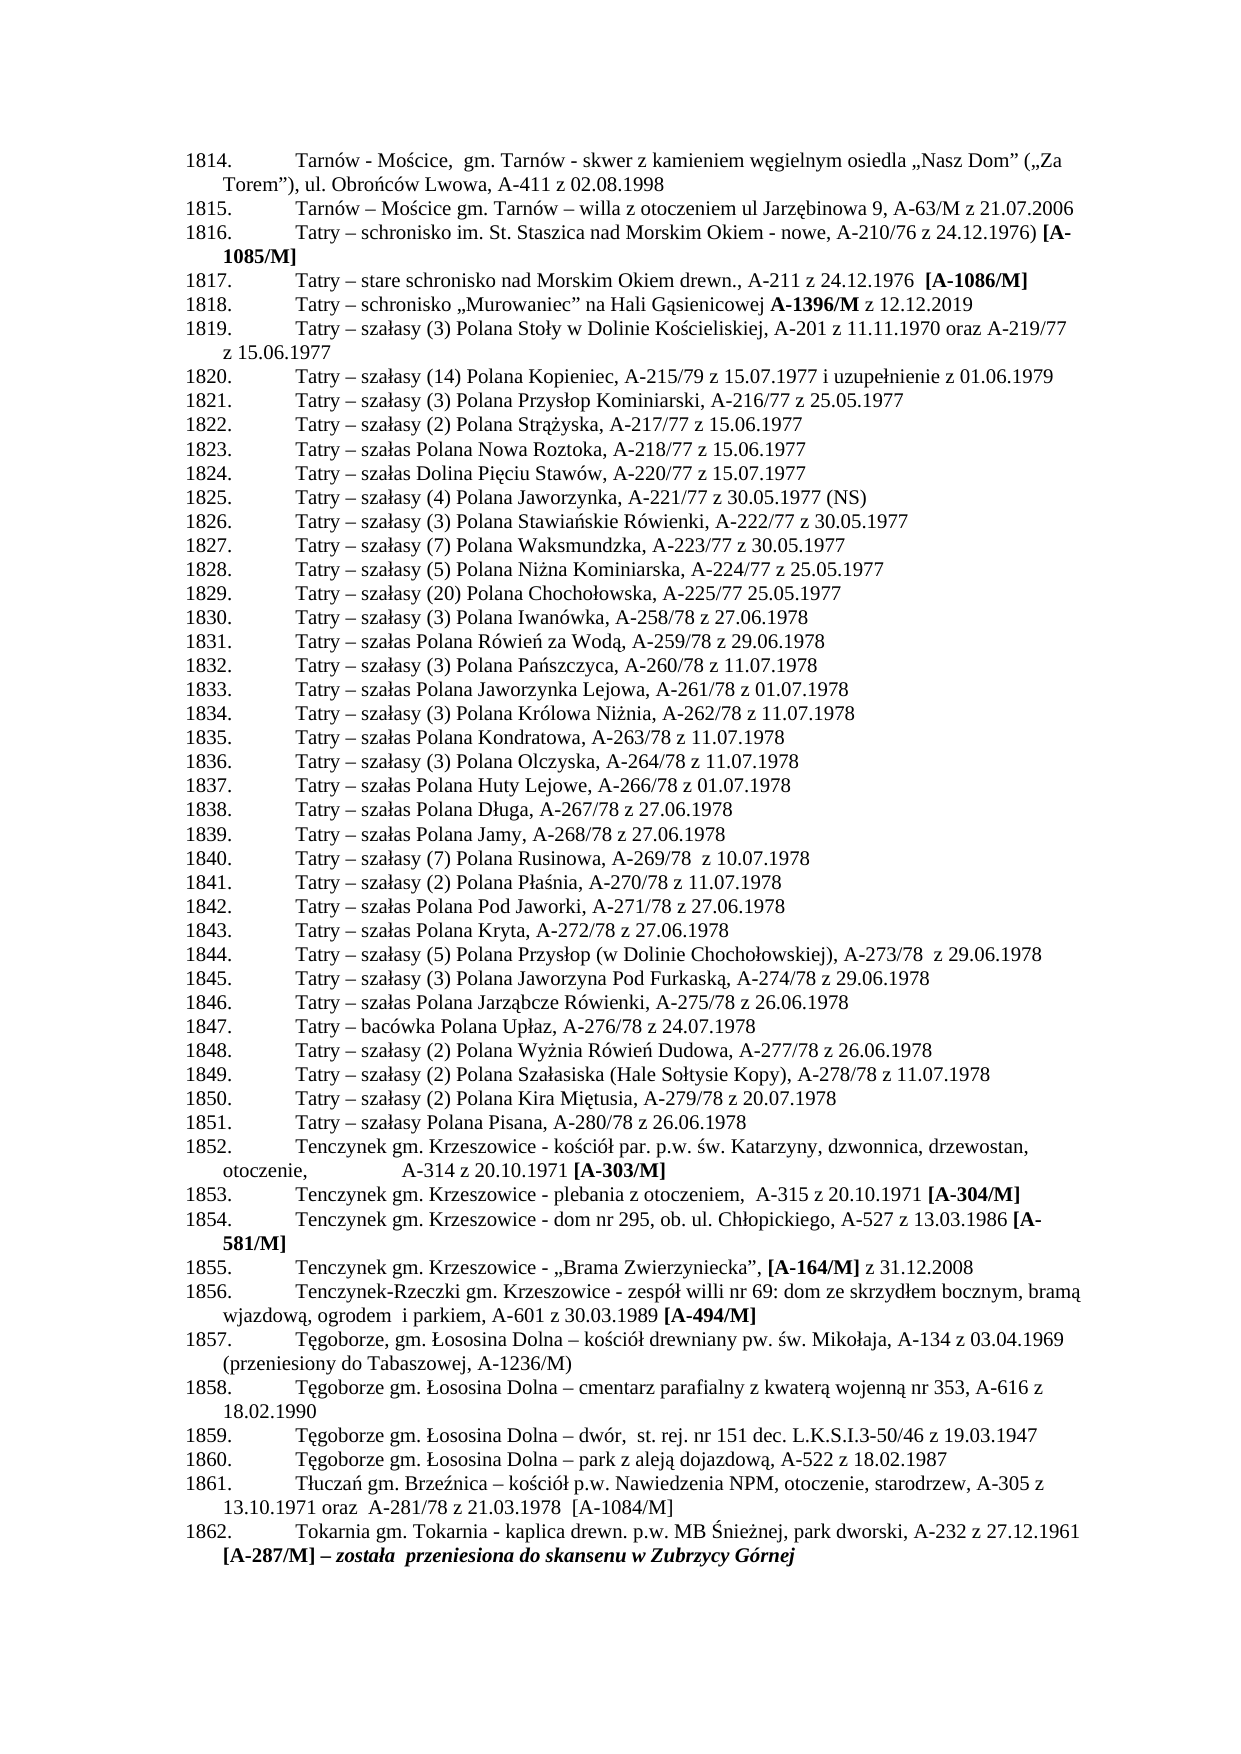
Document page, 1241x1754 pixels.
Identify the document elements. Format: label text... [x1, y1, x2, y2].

list Tatry – schronisko im. St. Staszica nad Morskim Okiem - nowe, A-210/76 z 24.12.1976) [A-1085/M] [185, 220, 1092, 268]
list Tatry – szałasy (3) Polana Iwanówka, A-258/78 z 27.06.1978 [185, 605, 1092, 629]
list Tatry – szałas Polana Długa, A-267/78 z 27.06.1978 [185, 797, 1092, 821]
list Tęgoborze gm. Łososina Dolna – cmentarz parafialny z kwaterą wojenną nr 353, A-616 z 18.02.1990 [185, 1375, 1092, 1423]
list Tatry – szałasy (7) Polana Waksmundzka, A-223/77 z 30.05.1977 [185, 533, 1092, 557]
list Tokarnia gm. Tokarnia - kaplica drewn. p.w. MB Śnieżnej, park dworski, A-232 z 27.12.1961 [A-287/M] – została przeniesiona do skansenu w Zubrzycy Górnej [185, 1519, 1092, 1567]
list Tatry – szałasy (2) Polana Płaśnia, A-270/78 z 11.07.1978 [185, 869, 1092, 894]
list Tatry – szałasy (3) Polana Olczyska, A-264/78 z 11.07.1978 [185, 749, 1092, 773]
list Tatry – szałasy (5) Polana Przysłop (w Dolinie Chochołowskiej), A-273/78 z 29.06.1978 [185, 942, 1092, 966]
list Tęgoborze, gm. Łososina Dolna – kościół drewniany pw. św. Mikołaja, A-134 z 03.04.1969 (przeniesiony do Tabaszowej, A-1236/M) [185, 1327, 1092, 1375]
list Tłuczań gm. Brzeźnica – kościół p.w. Nawiedzenia NPM, otoczenie, starodrzew, A-305 z 13.10.1971 oraz A-281/78 z 21.03.1978 [A-1084/M] [185, 1471, 1092, 1519]
list Tatry – szałas Polana Jamy, A-268/78 z 27.06.1978 [185, 821, 1092, 846]
list Tatry – bacówka Polana Upłaz, A-276/78 z 24.07.1978 [185, 1014, 1092, 1038]
list Tatry – szałasy (3) Polana Jaworzyna Pod Furkaską, A-274/78 z 29.06.1978 [185, 966, 1092, 990]
list Tatry – szałasy (14) Polana Kopieniec, A-215/79 z 15.07.1977 i uzupełnienie z 01.06.1979 [185, 364, 1092, 388]
list Tenczynek gm. Krzeszowice - plebania z otoczeniem, A-315 z 20.10.1971 [A-304/M] [185, 1182, 1092, 1206]
list Tatry – szałasy (20) Polana Chochołowska, A-225/77 25.05.1977 [185, 581, 1092, 605]
list Tatry – szałas Polana Kondratowa, A-263/78 z 11.07.1978 [185, 725, 1092, 749]
list Tatry – szałasy (5) Polana Niżna Kominiarska, A-224/77 z 25.05.1977 [185, 557, 1092, 581]
list Tatry – szałas Polana Rówień za Wodą, A-259/78 z 29.06.1978 [185, 629, 1092, 653]
list Tatry – szałas Polana Huty Lejowe, A-266/78 z 01.07.1978 [185, 773, 1092, 797]
list Tatry – szałas Polana Jaworzynka Lejowa, A-261/78 z 01.07.1978 [185, 677, 1092, 701]
list Tatry – szałasy (2) Polana Szałasiska (Hale Sołtysie Kopy), A-278/78 z 11.07.1978 [185, 1062, 1092, 1086]
list Tenczynek-Rzeczki gm. Krzeszowice - zespół willi nr 69: dom ze skrzydłem bocznym, bramą wjazdową, ogrodem i parkiem, A-601 z 30.03.1989 [A-494/M] [185, 1279, 1092, 1327]
list Tatry – szałasy (2) Polana Wyżnia Rówień Dudowa, A-277/78 z 26.06.1978 [185, 1038, 1092, 1062]
list Tarnów - Mościce, gm. Tarnów - skwer z kamieniem węgielnym osiedla „Nasz Dom” („Za Torem”), ul. Obrońców Lwowa, A-411 z 02.08.1998 [185, 148, 1092, 196]
list Tatry – szałas Dolina Pięciu Stawów, A-220/77 z 15.07.1977 [185, 461, 1092, 484]
list Tęgoborze gm. Łososina Dolna – dwór, st. rej. nr 151 dec. L.K.S.I.3-50/46 z 19.03.1947 [185, 1423, 1092, 1447]
list Tenczynek gm. Krzeszowice - kościół par. p.w. św. Katarzyny, dzwonnica, drzewostan, otoczenie, A-314 z 20.10.1971 [A-303/M] [185, 1134, 1092, 1182]
list Tenczynek gm. Krzeszowice - dom nr 295, ob. ul. Chłopickiego, A-527 z 13.03.1986 [A-581/M] [185, 1206, 1092, 1254]
list Tatry – schronisko „Murowaniec” na Hali Gąsienicowej A-1396/M z 12.12.2019 [185, 292, 1092, 316]
list Tatry – szałas Polana Jarząbcze Rówienki, A-275/78 z 26.06.1978 [185, 990, 1092, 1014]
list Tatry – szałasy (4) Polana Jaworzynka, A-221/77 z 30.05.1977 (NS) [185, 484, 1092, 509]
list Tatry – szałasy (3) Polana Stoły w Dolinie Kościeliskiej, A-201 z 11.11.1970 oraz A-219/77 z 15.06.1977 [185, 316, 1092, 364]
list Tatry – stare schronisko nad Morskim Okiem drewn., A-211 z 24.12.1976 [A-1086/M] [185, 268, 1092, 292]
list Tatry – szałasy (3) Polana Przysłop Kominiarski, A-216/77 z 25.05.1977 [185, 388, 1092, 412]
list Tatry – szałas Polana Kryta, A-272/78 z 27.06.1978 [185, 918, 1092, 942]
list Tatry – szałasy (2) Polana Strążyska, A-217/77 z 15.06.1977 [185, 412, 1092, 436]
list Tatry – szałasy (3) Polana Królowa Niżnia, A-262/78 z 11.07.1978 [185, 701, 1092, 725]
list Tęgoborze gm. Łososina Dolna – park z aleją dojazdową, A-522 z 18.02.1987 [185, 1447, 1092, 1471]
list Tatry – szałasy (3) Polana Pańszczyca, A-260/78 z 11.07.1978 [185, 653, 1092, 677]
list Tenczynek gm. Krzeszowice - „Brama Zwierzyniecka”, [A-164/M] z 31.12.2008 [185, 1254, 1092, 1279]
list Tatry – szałas Polana Pod Jaworki, A-271/78 z 27.06.1978 [185, 894, 1092, 918]
list Tarnów – Mościce gm. Tarnów – willa z otoczeniem ul Jarzębinowa 9, A-63/M z 21.07.2006 [185, 196, 1092, 220]
list Tatry – szałasy (7) Polana Rusinowa, A-269/78 z 10.07.1978 [185, 846, 1092, 869]
list Tatry – szałasy (2) Polana Kira Miętusia, A-279/78 z 20.07.1978 [185, 1086, 1092, 1110]
list Tatry – szałasy Polana Pisana, A-280/78 z 26.06.1978 [185, 1110, 1092, 1134]
list Tatry – szałas Polana Nowa Roztoka, A-218/77 z 15.06.1977 [185, 436, 1092, 461]
list Tatry – szałasy (3) Polana Stawiańskie Rówienki, A-222/77 z 30.05.1977 [185, 509, 1092, 533]
